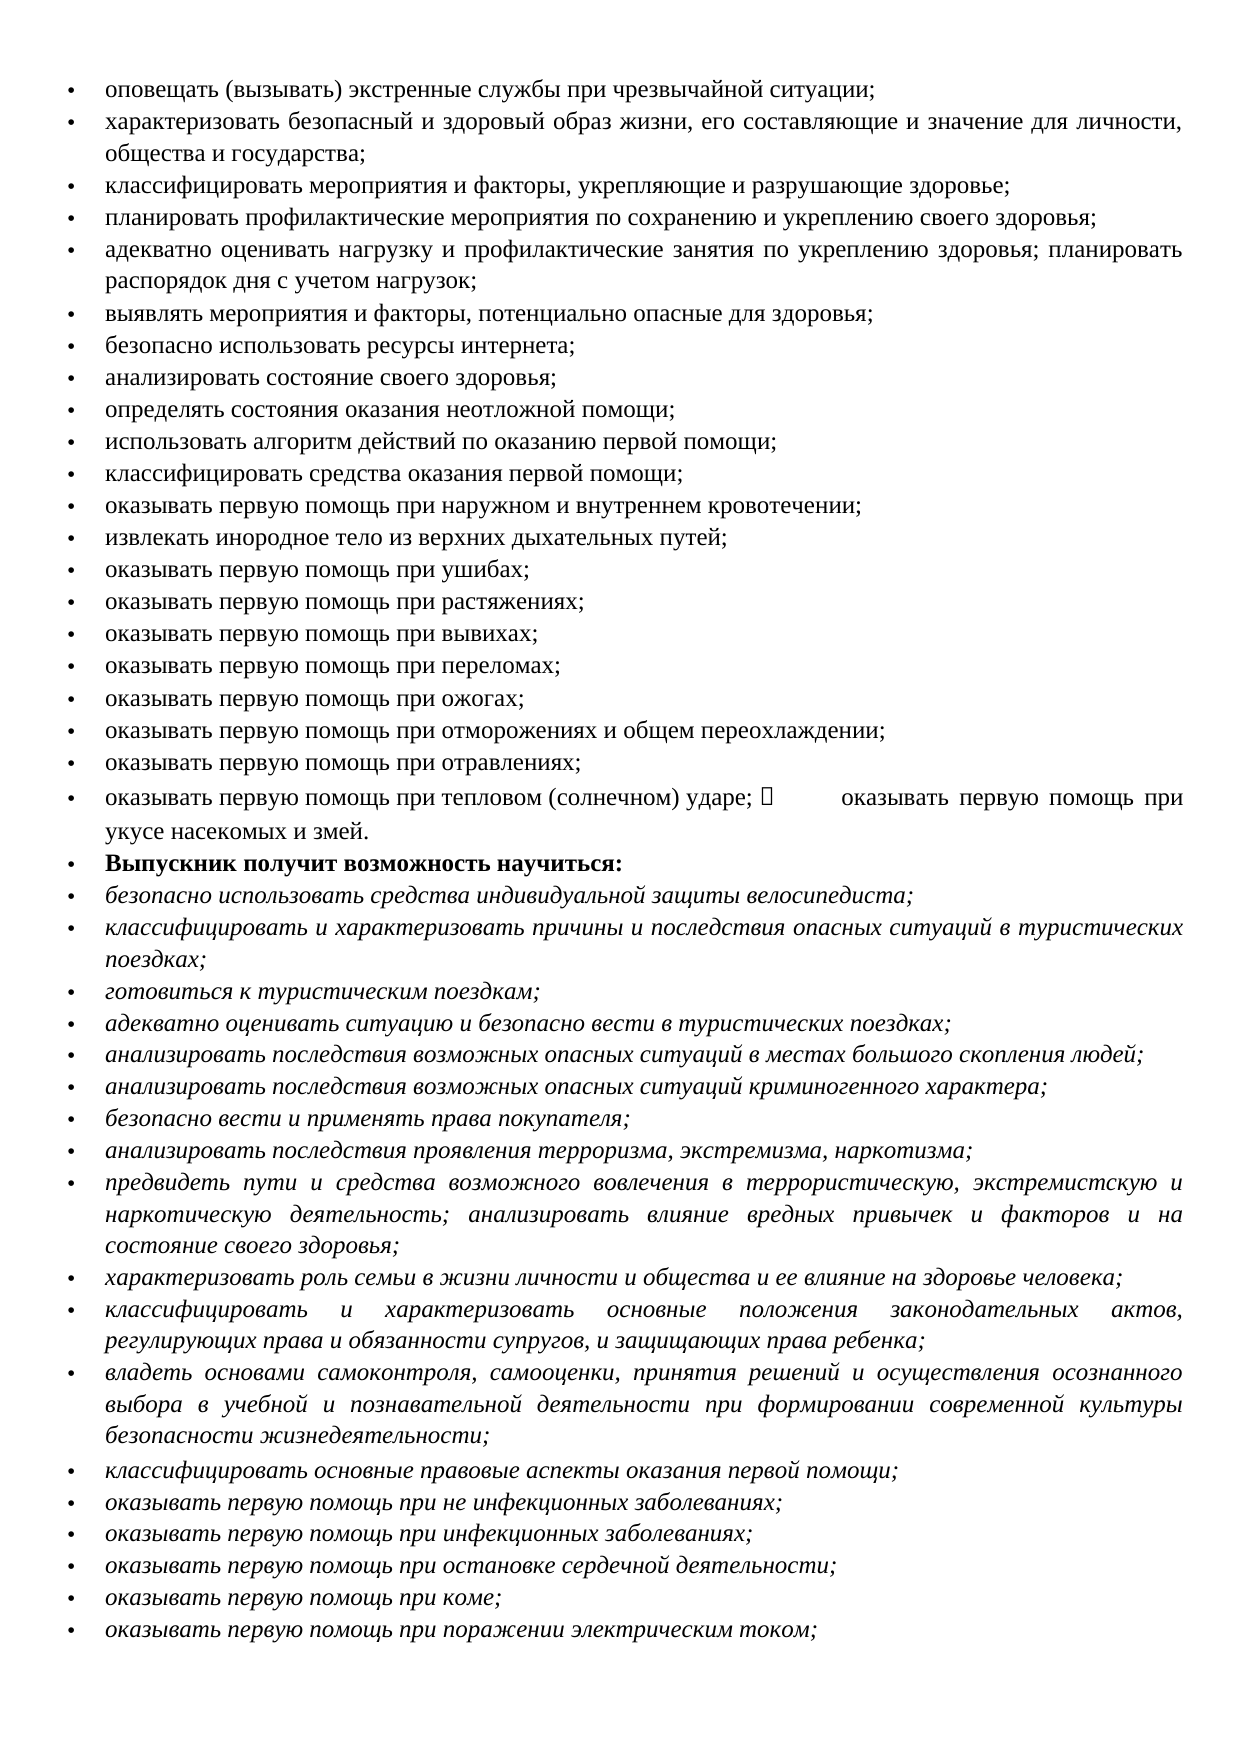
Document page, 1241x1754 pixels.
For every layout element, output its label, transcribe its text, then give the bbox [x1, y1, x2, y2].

list оказывать первую помощь при тепловом (солнечном) ударе;  оказывать первую помощь при укусе насекомых и змей. [67, 779, 1184, 844]
list готовиться к туристическим поездкам; [67, 976, 1184, 1004]
list оказывать первую помощь при растяжениях; [67, 586, 1184, 615]
list оповещать (вызывать) экстренные службы при чрезвычайной ситуации; [67, 74, 1184, 103]
list классифицировать мероприятия и факторы, укрепляющие и разрушающие здоровье; [67, 170, 1184, 198]
list использовать алгоритм действий по оказанию первой помощи; [67, 426, 1184, 455]
list планировать профилактические мероприятия по сохранению и укреплению своего здоровья; [67, 202, 1184, 231]
list безопасно вести и применять права покупателя; [67, 1103, 1184, 1132]
list анализировать последствия возможных опасных ситуаций криминогенного характера; [67, 1071, 1184, 1100]
list анализировать последствия возможных опасных ситуаций в местах большого скопления людей; [67, 1039, 1184, 1068]
list извлекать инородное тело из верхних дыхательных путей; [67, 522, 1184, 551]
list владеть основами самоконтроля, самооценки, принятия решений и осуществления осознанного выбора в учебной и познавательной деятельности при формировании современной культуры безопасности жизнедеятельности; [67, 1357, 1184, 1449]
list оказывать первую помощь при наружном и внутреннем кровотечении; [67, 490, 1184, 519]
list адекватно оценивать ситуацию и безопасно вести в туристических поездках; [67, 1008, 1184, 1036]
list классифицировать и характеризовать основные положения законодательных актов, регулирующих права и обязанности супругов, и защищающих права ребенка; [67, 1294, 1184, 1354]
list оказывать первую помощь при остановке сердечной деятельности; [67, 1550, 1184, 1579]
list оказывать первую помощь при вывихах; [67, 618, 1184, 647]
list оказывать первую помощь при не инфекционных заболеваниях; [67, 1487, 1184, 1515]
list характеризовать безопасный и здоровый образ жизни, его составляющие и значение для личности, общества и государства; [67, 106, 1184, 166]
list оказывать первую помощь при переломах; [67, 651, 1184, 679]
list оказывать первую помощь при отравлениях; [67, 747, 1184, 776]
list классифицировать и характеризовать причины и последствия опасных ситуаций в туристических поездках; [67, 912, 1184, 973]
list классифицировать основные правовые аспекты оказания первой помощи; [67, 1455, 1184, 1483]
list оказывать первую помощь при ожогах; [67, 683, 1184, 711]
list оказывать первую помощь при ушибах; [67, 554, 1184, 583]
list оказывать первую помощь при отморожениях и общем переохлаждении; [67, 715, 1184, 743]
list безопасно использовать ресурсы интернета; [67, 330, 1184, 358]
list определять состояния оказания неотложной помощи; [67, 394, 1184, 423]
list анализировать состояние своего здоровья; [67, 362, 1184, 391]
list классифицировать средства оказания первой помощи; [67, 458, 1184, 487]
list выявлять мероприятия и факторы, потенциально опасные для здоровья; [67, 298, 1184, 326]
list оказывать первую помощь при инфекционных заболеваниях; [67, 1518, 1184, 1547]
list предвидеть пути и средства возможного вовлечения в террористическую, экстремистскую и наркотическую деятельность; анализировать влияние вредных привычек и факторов и на состояние своего здоровья; [67, 1167, 1184, 1259]
list Выпускник получит возможность научиться: [67, 848, 1184, 877]
list адекватно оценивать нагрузку и профилактические занятия по укреплению здоровья; планировать распорядок дня с учетом нагрузок; [67, 234, 1184, 294]
list оказывать первую помощь при поражении электрическим током; [67, 1614, 1184, 1643]
list оказывать первую помощь при коме; [67, 1582, 1184, 1611]
list характеризовать роль семьи в жизни личности и общества и ее влияние на здоровье человека; [67, 1262, 1184, 1291]
list анализировать последствия проявления терроризма, экстремизма, наркотизма; [67, 1135, 1184, 1164]
list безопасно использовать средства индивидуальной защиты велосипедиста; [67, 881, 1184, 909]
